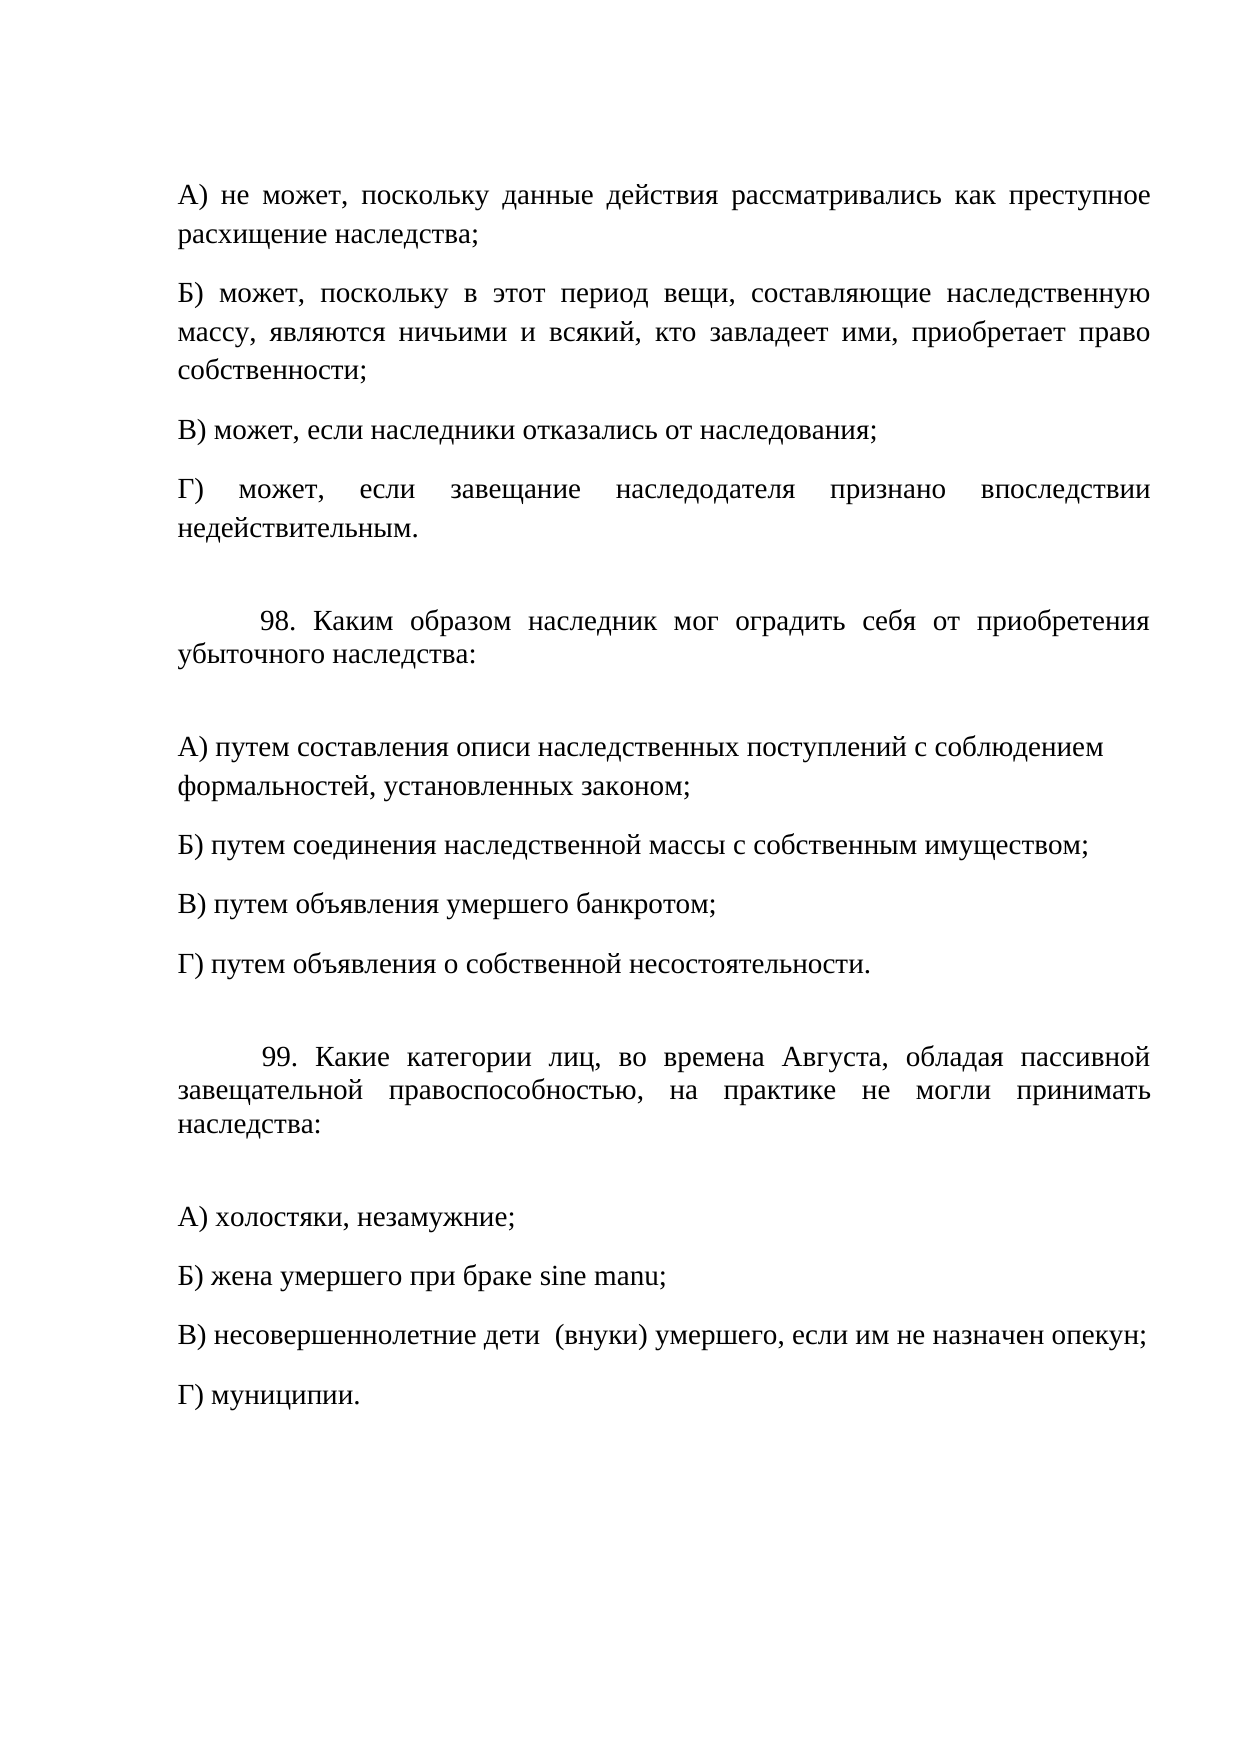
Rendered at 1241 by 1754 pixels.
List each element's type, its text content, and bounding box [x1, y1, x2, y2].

text Б) жена умершего при браке sine manu; [177, 1258, 1152, 1292]
text А) не может, поскольку данные действия рассматривались как преступное расхищение наследства; [177, 177, 1152, 249]
text Б) может, поскольку в этот период вещи, составляющие наследственную массу, являются ничьими и всякий, кто завладеет ими, приобретает право собственности; [177, 275, 1152, 386]
text 99. Какие категории лиц, во времена Августа, обладая пассивной завещательной правоспособностью, на практике не могли принимать наследства: [177, 1039, 1152, 1139]
text 98. Каким образом наследник мог оградить себя от приобретения убыточного наследства: [177, 603, 1152, 670]
text Г) муниципии. [177, 1377, 1152, 1410]
text Б) путем соединения наследственной массы с собственным имуществом; [177, 827, 1152, 861]
text Г) может, если завещание наследодателя признано впоследствии недействительным. [177, 471, 1152, 543]
text Г) путем объявления о собственной несостоятельности. [177, 946, 1152, 979]
text В) путем объявления умершего банкротом; [177, 886, 1152, 920]
text А) холостяки, незамужние; [177, 1199, 1152, 1232]
text А) путем составления описи наследственных поступлений с соблюдением формальностей, установленных законом; [177, 729, 1152, 801]
text В) несовершеннолетние дети (внуки) умершего, если им не назначен опекун; [177, 1317, 1152, 1351]
text В) может, если наследники отказались от наследования; [177, 412, 1152, 445]
